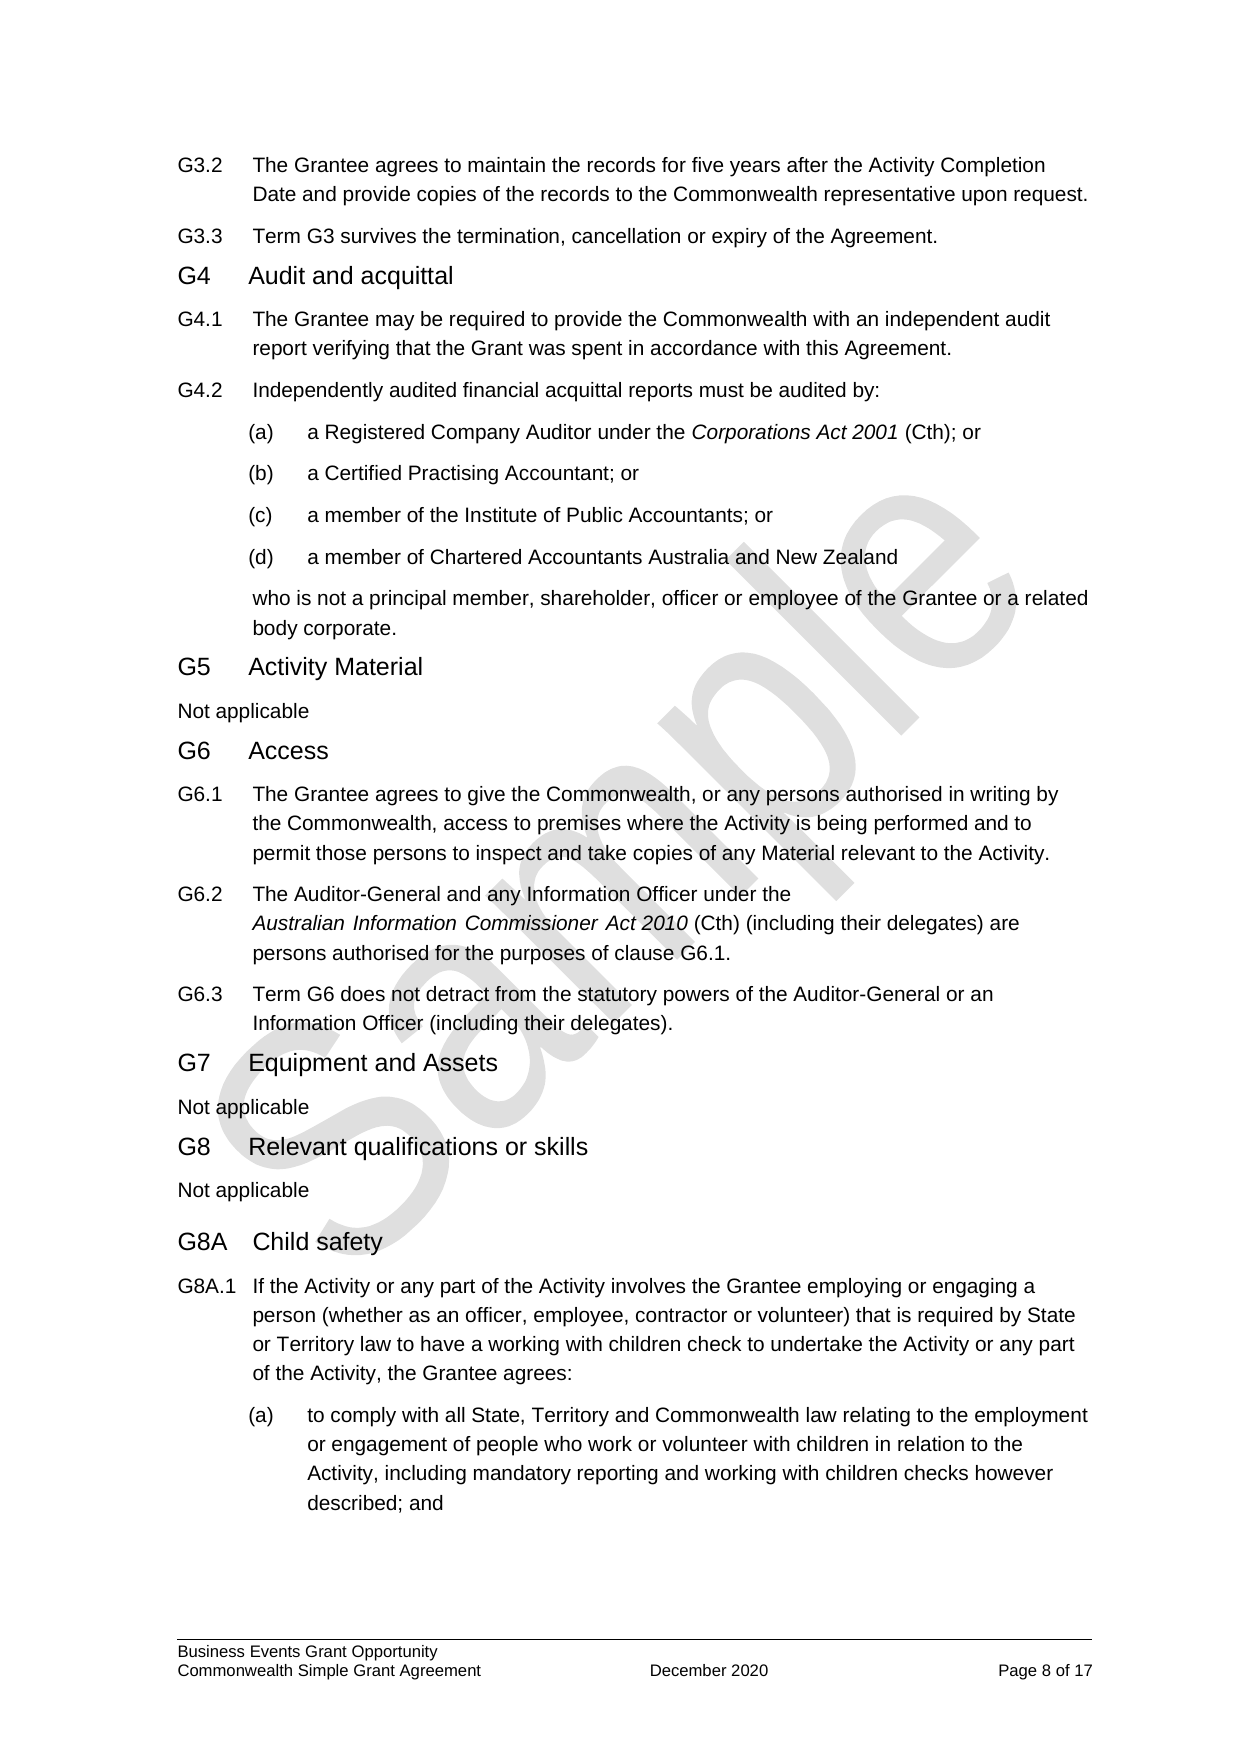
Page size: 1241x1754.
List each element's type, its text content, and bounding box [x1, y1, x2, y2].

subtitle Equipment and Assets [177, 1048, 1092, 1077]
text Not applicable [177, 1089, 1092, 1118]
text G6.1 The Grantee agrees to give the Commonwealth, or any persons authorised in writing by the Commonwealth, access to premises where the Activity is being performed and to permit those persons to inspect and take copies of any Material relevant to the Activity. [177, 777, 1092, 864]
text (b) a Certified Practising Accountant; or [248, 456, 1092, 485]
text G6.2 The Auditor-General and any Information Officer under the Australian Information Commissioner Act 2010 (Cth) (including their delegates) are persons authorised for the purposes of clause G6.1. [177, 877, 1092, 964]
subtitle Audit and acquittal [177, 260, 1092, 289]
text Not applicable [177, 1173, 1092, 1202]
text (c) a member of the Institute of Public Accountants; or [248, 498, 1092, 527]
text G6.3 Term G6 does not detract from the statutory powers of the Auditor-General or an Information Officer (including their delegates). [177, 977, 1092, 1035]
subtitle Activity Material [177, 652, 1092, 681]
text Not applicable [177, 693, 1092, 723]
text (a) to comply with all State, Territory and Commonwealth law relating to the employment or engagement of people who work or volunteer with children in relation to the Activity, including mandatory reporting and working with children checks however described; and [248, 1398, 1092, 1514]
text (a) a Registered Company Auditor under the Corporations Act 2001 (Cth); or [248, 414, 1092, 443]
text (d) a member of Chartered Accountants Australia and New Zealand [248, 539, 1092, 568]
text G4.2 Independently audited financial acquittal reports must be audited by: [177, 373, 1092, 402]
subtitle Relevant qualifications or skills [177, 1131, 1092, 1160]
subtitle Access [177, 735, 1092, 764]
text G3.2 The Grantee agrees to maintain the records for five years after the Activity Completion Date and provide copies of the records to the Commonwealth representative upon request. [177, 148, 1092, 206]
text G4.1 The Grantee may be required to provide the Commonwealth with an independent audit report verifying that the Grant was spent in accordance with this Agreement. [177, 302, 1092, 360]
subtitle G8A Child safety [177, 1227, 1092, 1256]
text G3.3 Term G3 survives the termination, cancellation or expiry of the Agreement. [177, 218, 1092, 248]
text G8A.1 If the Activity or any part of the Activity involves the Grantee employing or engaging a person (whether as an officer, employee, contractor or volunteer) that is required by State or Territory law to have a working with children check to undertake the Activity or any part of the Activity, the Grantee agrees: [177, 1268, 1092, 1385]
text who is not a principal member, shareholder, officer or employee of the Grantee or a related body corporate. [252, 581, 1092, 639]
